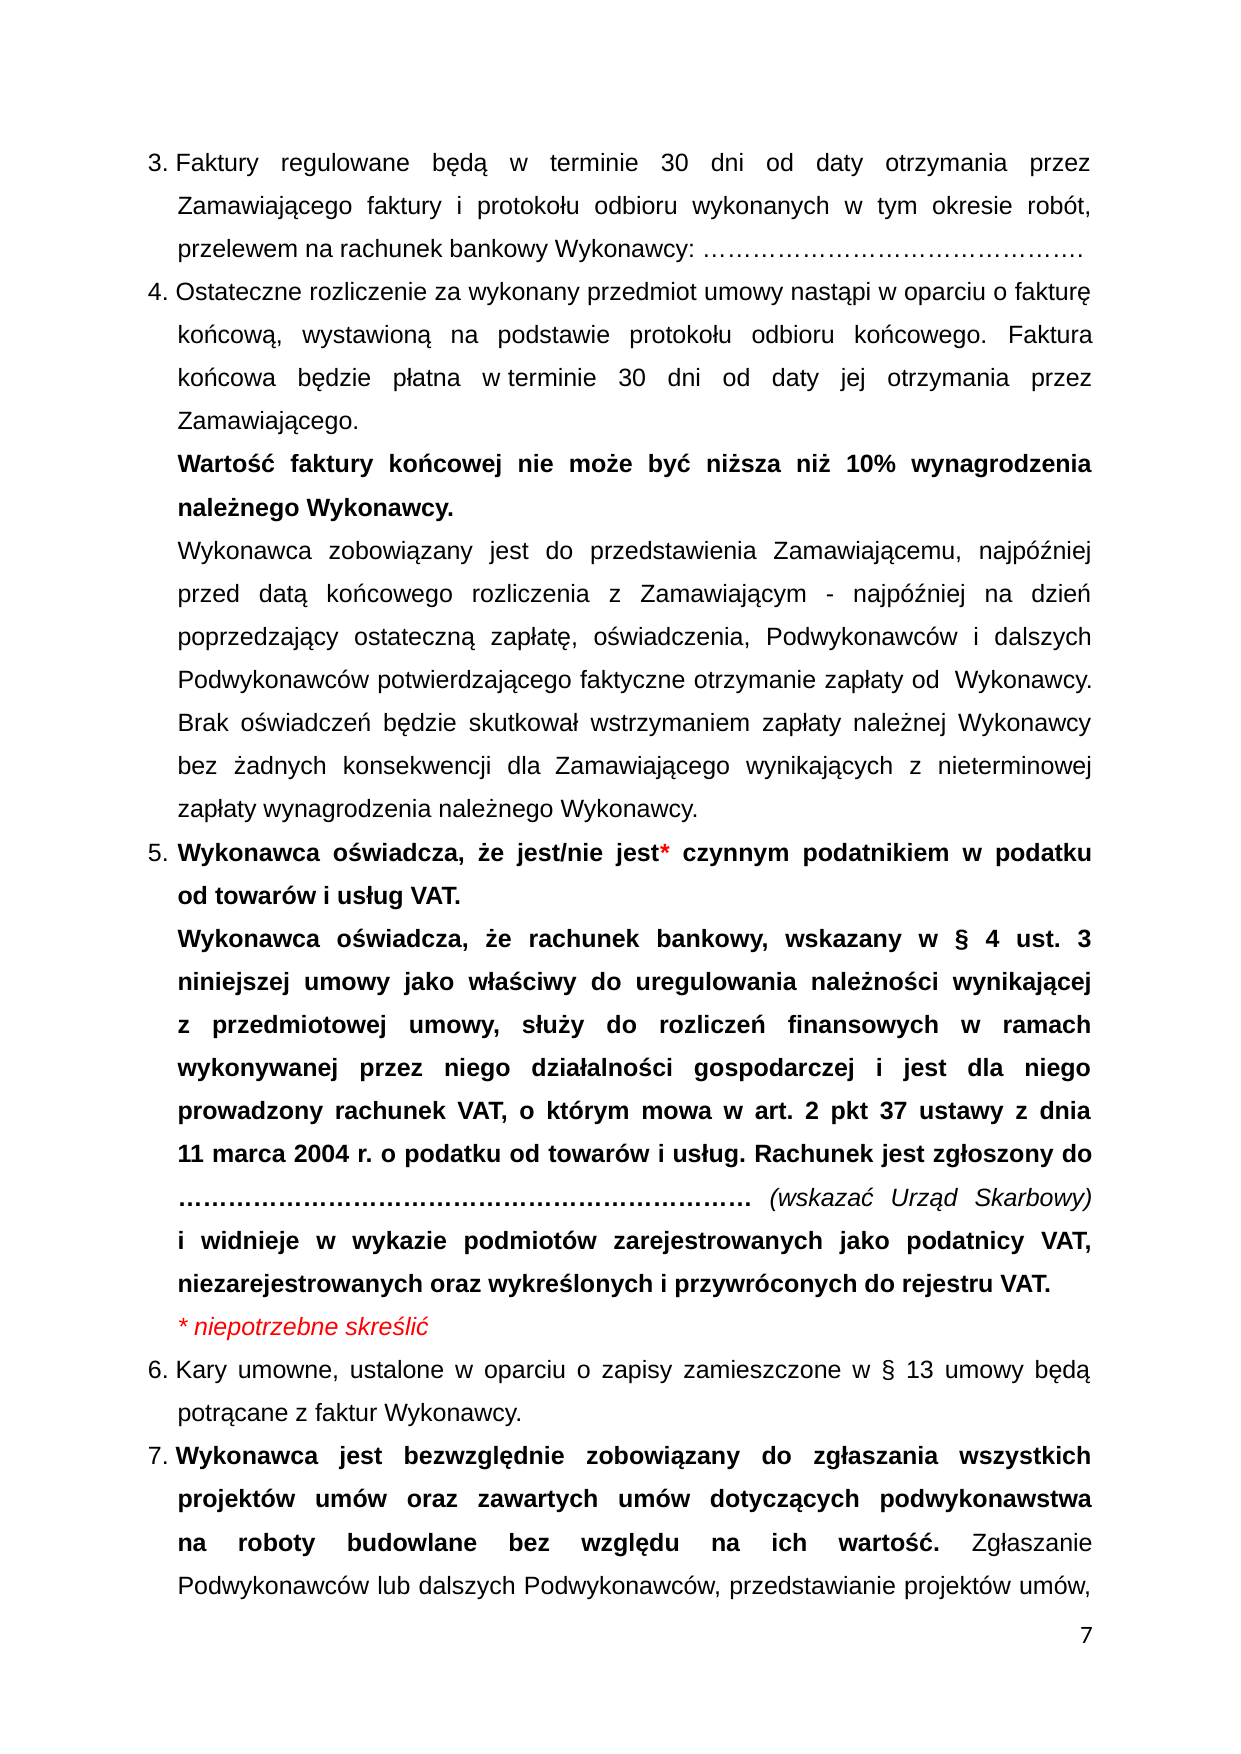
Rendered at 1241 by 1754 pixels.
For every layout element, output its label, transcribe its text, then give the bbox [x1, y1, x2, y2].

text * niepotrzebne skreślić [177, 1312, 1093, 1341]
text Wykonawca zobowiązany jest do przedstawienia Zamawiającemu, najpóźniej przed datą końcowego rozliczenia z Zamawiającym - najpóźniej na dzień poprzedzający ostateczną zapłatę, oświadczenia, Podwykonawców i dalszych Podwykonawców potwierdzającego faktyczne otrzymanie zapłaty od Wykonawcy. Brak oświadczeń będzie skutkował wstrzymaniem zapłaty należnej Wykonawcy bez żadnych konsekwencji dla Zamawiającego wynikających z nieterminowej zapłaty wynagrodzenia należnego Wykonawcy. [177, 536, 1093, 823]
text 6. Kary umowne, ustalone w oparciu o zapisy zamieszczone w § 13 umowy będą potrącane z faktur Wykonawcy. [148, 1355, 1093, 1427]
text Wykonawca oświadcza, że rachunek bankowy, wskazany w § 4 ust. 3 niniejszej umowy jako właściwy do uregulowania należności wynikającej z przedmiotowej umowy, służy do rozliczeń finansowych w ramach wykonywanej przez niego działalności gospodarczej i jest dla niego prowadzony rachunek VAT, o którym mowa w art. 2 pkt 37 ustawy z dnia 11 marca 2004 r. o podatku od towarów i usług. Rachunek jest zgłoszony do …………………………………………………………… (wskazać Urząd Skarbowy) i widnieje w wykazie podmiotów zarejestrowanych jako podatnicy VAT, niezarejestrowanych oraz wykreślonych i przywróconych do rejestru VAT. [177, 924, 1093, 1298]
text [148, 1441, 1093, 1599]
text 4. Ostateczne rozliczenie za wykonany przedmiot umowy nastąpi w oparciu o fakturę końcową, wystawioną na podstawie protokołu odbioru końcowego. Faktura końcowa będzie płatna w terminie 30 dni od daty jej otrzymania przez Zamawiającego. [148, 277, 1093, 435]
text Wartość faktury końcowej nie może być niższa niż 10% wynagrodzenia należnego Wykonawcy. [177, 449, 1093, 521]
text 5. Wykonawca oświadcza, że jest/nie jest* czynnym podatnikiem w podatku od towarów i usług VAT. [148, 838, 1093, 909]
text 3. Faktury regulowane będą w terminie 30 dni od daty otrzymania przez Zamawiającego faktury i protokołu odbioru wykonanych w tym okresie robót, przelewem na rachunek bankowy Wykonawcy: ………………………………………. [148, 148, 1093, 263]
